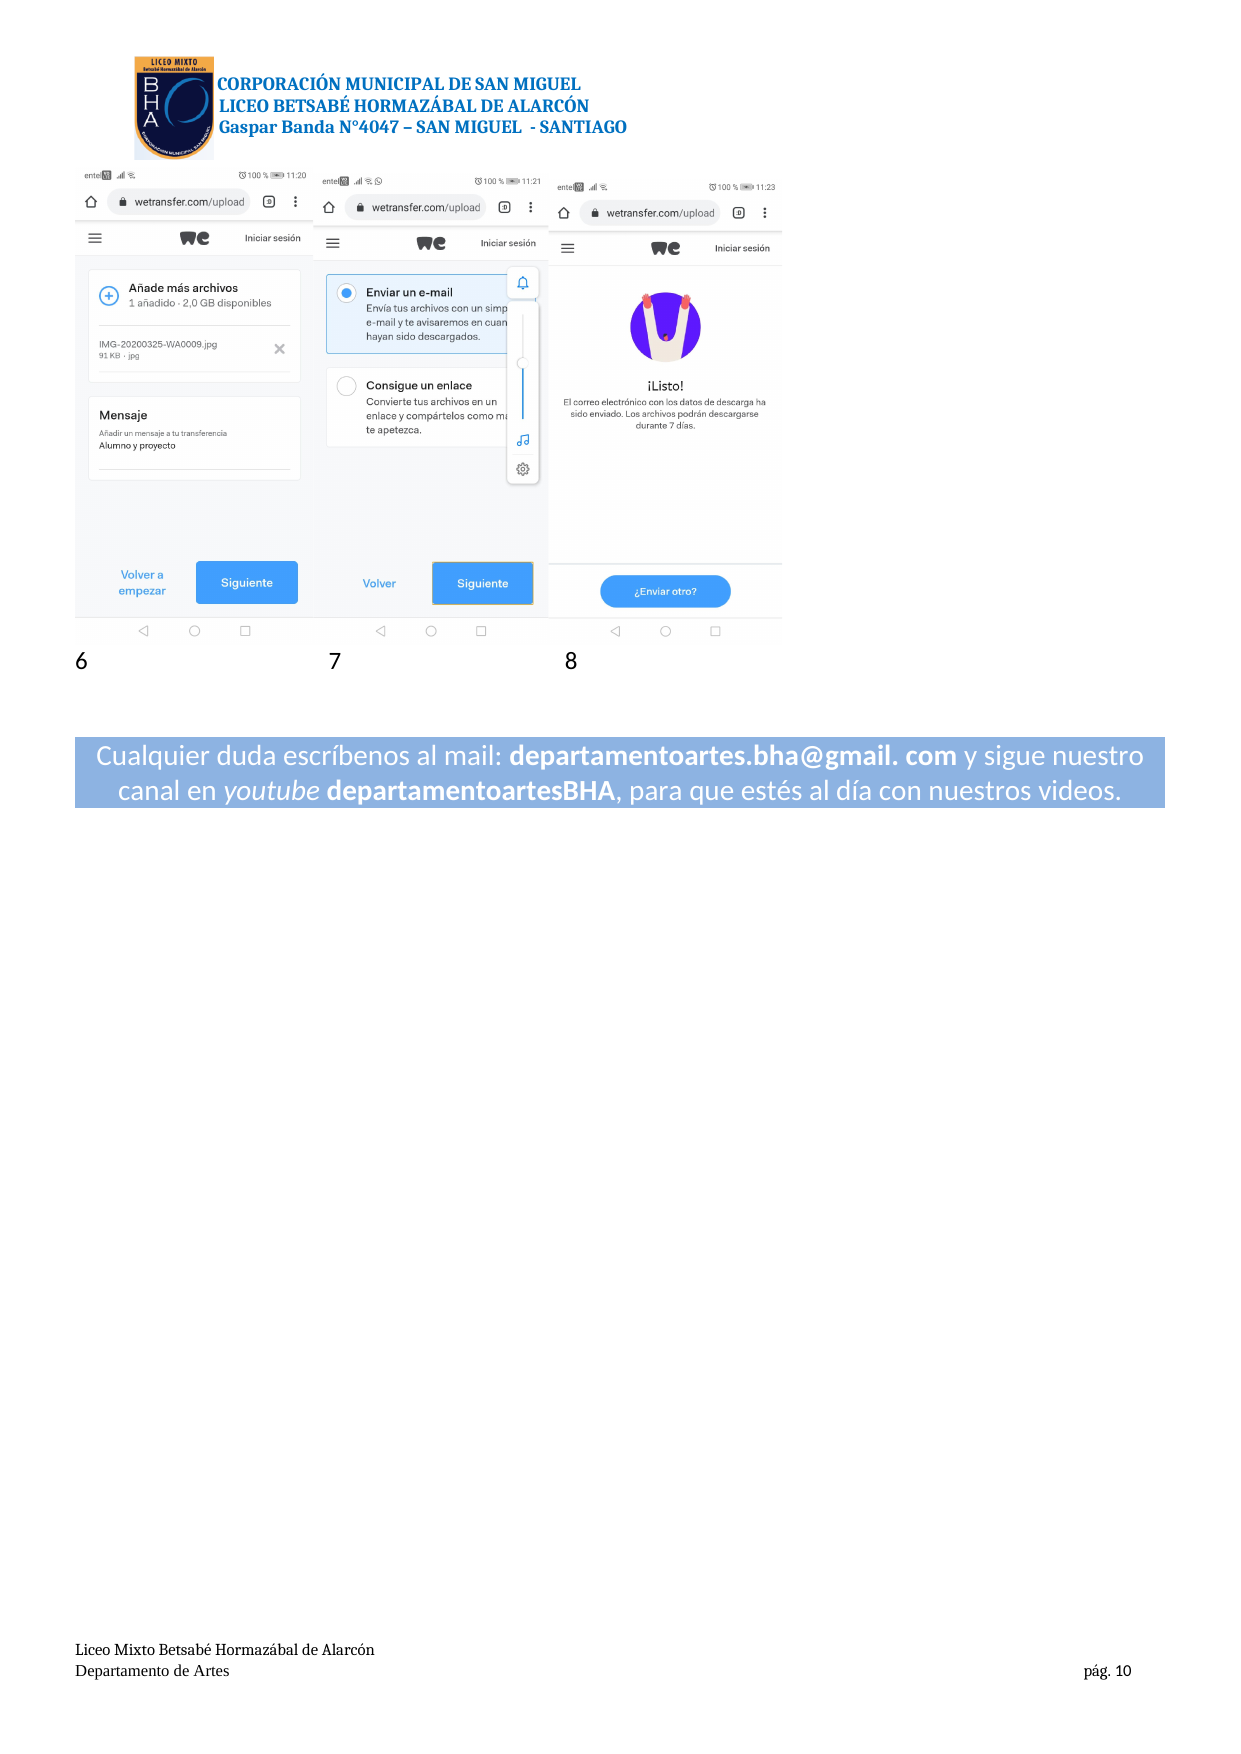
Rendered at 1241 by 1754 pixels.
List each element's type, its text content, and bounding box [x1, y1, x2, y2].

picture [134, 56, 214, 160]
text Cualquier duda escríbenos al mail: departamentoartes.bha@gmail. com y sigue nuestro canal en youtube departamentoartesBHA, para que estés al día con nuestros videos. [75, 737, 1165, 808]
picture [75, 167, 783, 645]
text 6 7 8 [75, 645, 1165, 676]
